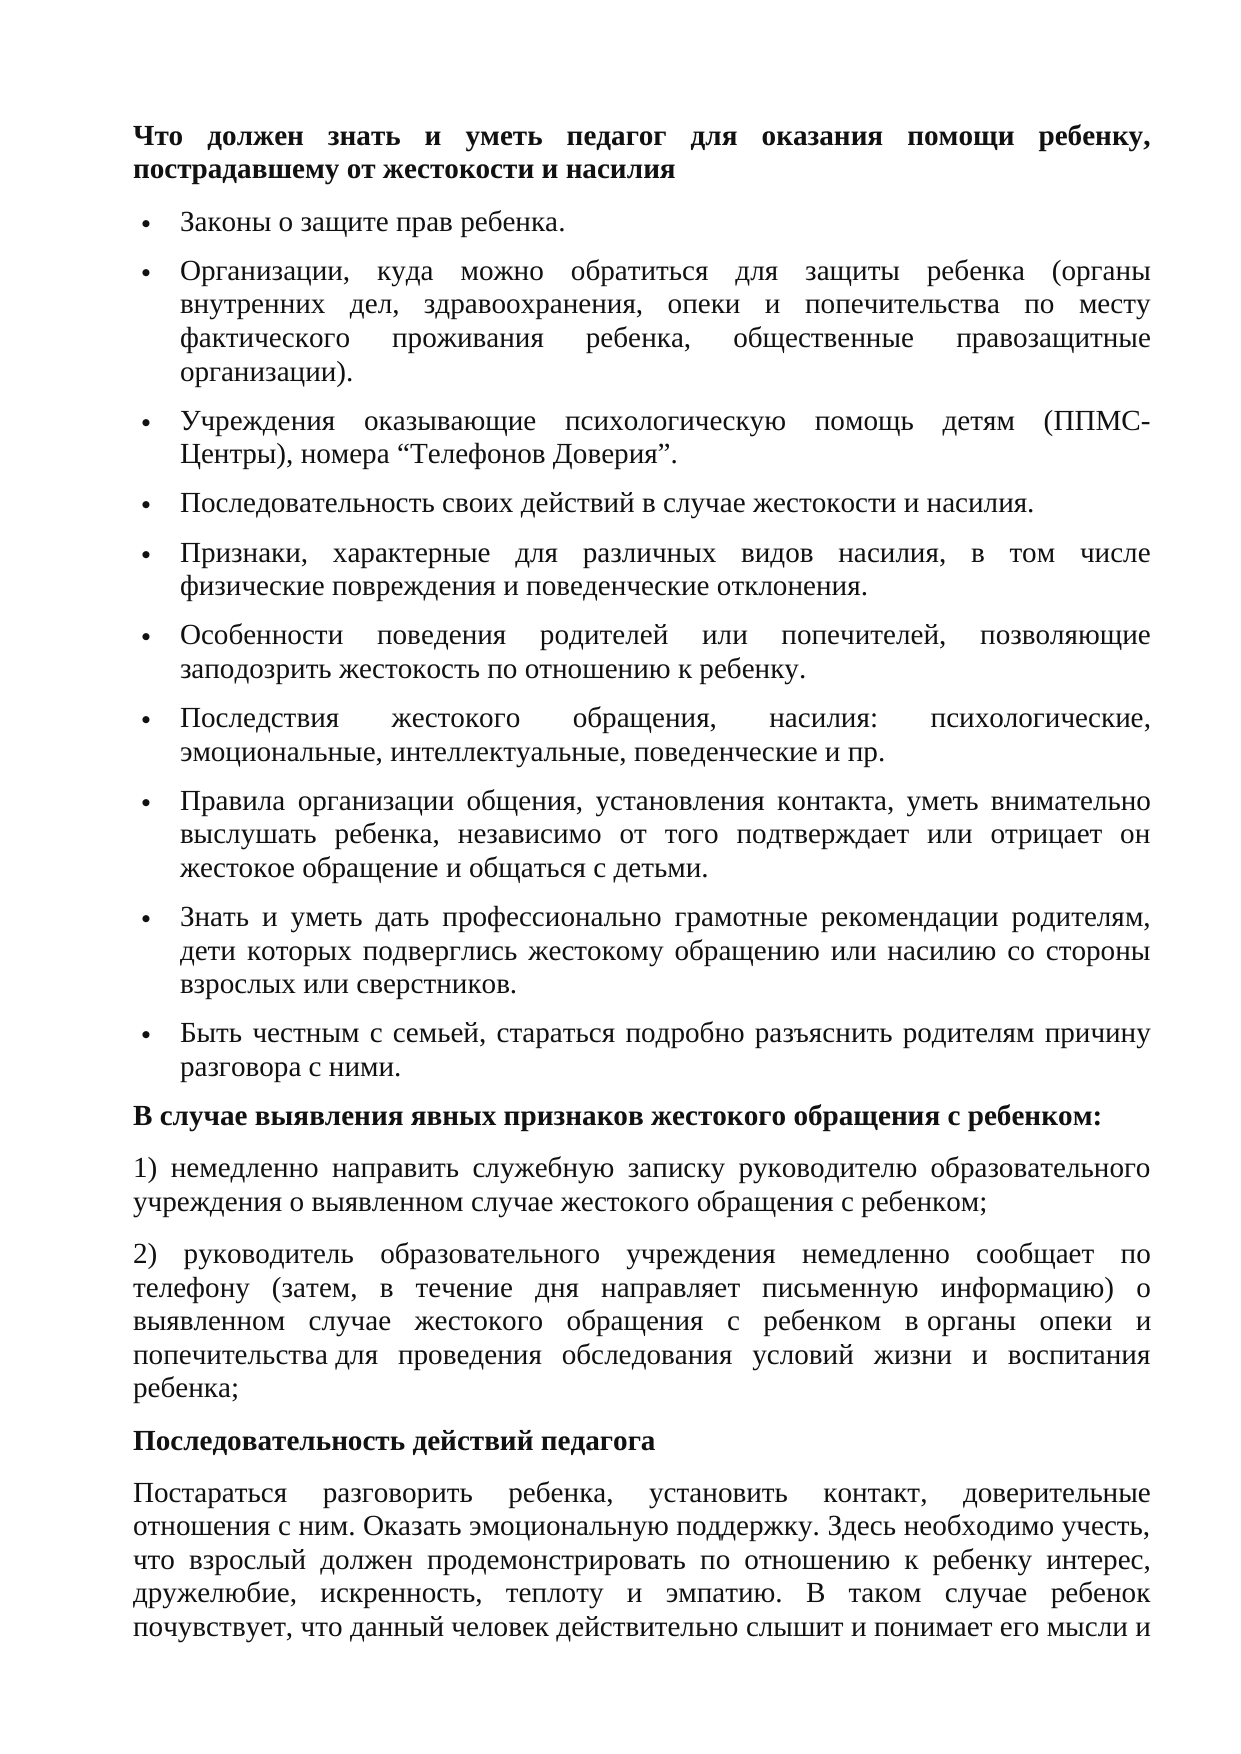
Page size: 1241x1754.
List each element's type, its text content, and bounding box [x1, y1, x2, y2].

list Быть честным с семьей, стараться подробно разъяснить родителям причину разговора с ними. [142, 1015, 1152, 1082]
list Последствия жестокого обращения, насилия: психологические, эмоциональные, интеллектуальные, поведенческие и пр. [142, 700, 1152, 767]
text 1) немедленно направить служебную записку руководителю образовательного учреждения о выявленном случае жестокого обращения с ребенком; [133, 1150, 1152, 1217]
text Что должен знать и уметь педагог для оказания помощи ребенку, пострадавшему от жестокости и насилия [133, 118, 1152, 185]
list Учреждения оказывающие психологическую помощь детям (ППМС-Центры), номера “Телефонов Доверия”. [142, 403, 1152, 470]
text 2) руководитель образовательного учреждения немедленно сообщает по телефону (затем, в течение дня направляет письменную информацию) о выявленном случае жестокого обращения с ребенком в органы опеки и попечительства для проведения обследования условий жизни и воспитания ребенка; [133, 1236, 1152, 1404]
text В случае выявления явных признаков жестокого обращения с ребенком: [133, 1098, 1152, 1132]
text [133, 1475, 1152, 1643]
list Особенности поведения родителей или попечителей, позволяющие заподозрить жестокость по отношению к ребенку. [142, 617, 1152, 684]
list Законы о защите прав ребенка. [142, 204, 1152, 237]
text Последовательность действий педагога [133, 1423, 1152, 1456]
list Организации, куда можно обратиться для защиты ребенка (органы внутренних дел, здравоохранения, опеки и попечительства по месту фактического проживания ребенка, общественные правозащитные организации). [142, 253, 1152, 387]
list Признаки, характерные для различных видов насилия, в том числе физические повреждения и поведенческие отклонения. [142, 535, 1152, 602]
list Правила организации общения, установления контакта, уметь внимательно выслушать ребенка, независимо от того подтверждает или отрицает он жестокое обращение и общаться с детьми. [142, 783, 1152, 883]
list Знать и уметь дать профессионально грамотные рекомендации родителям, дети которых подверглись жестокому обращению или насилию со стороны взрослых или сверстников. [142, 899, 1152, 1000]
list Последовательность своих действий в случае жестокости и насилия. [142, 486, 1152, 519]
